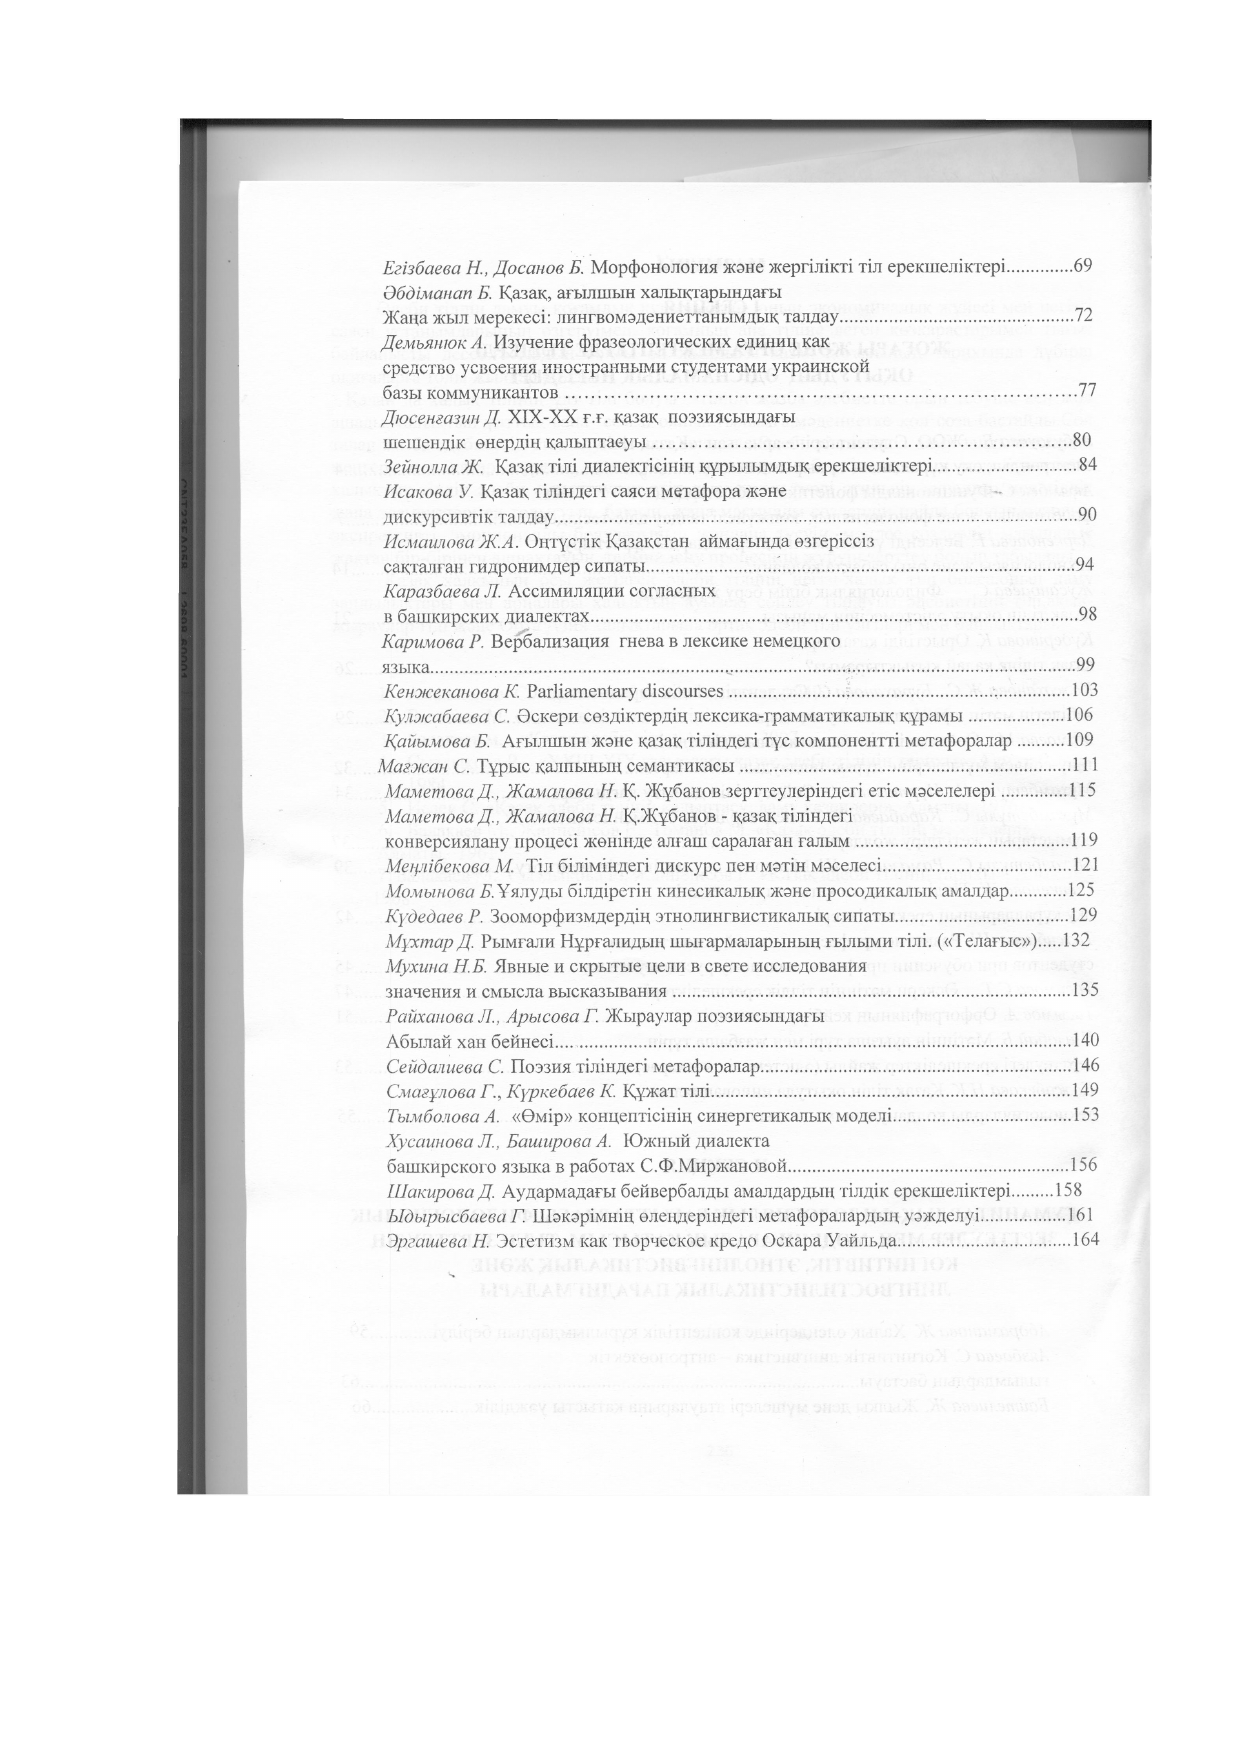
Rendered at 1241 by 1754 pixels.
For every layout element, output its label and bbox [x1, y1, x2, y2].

picture [177, 118, 1152, 1496]
